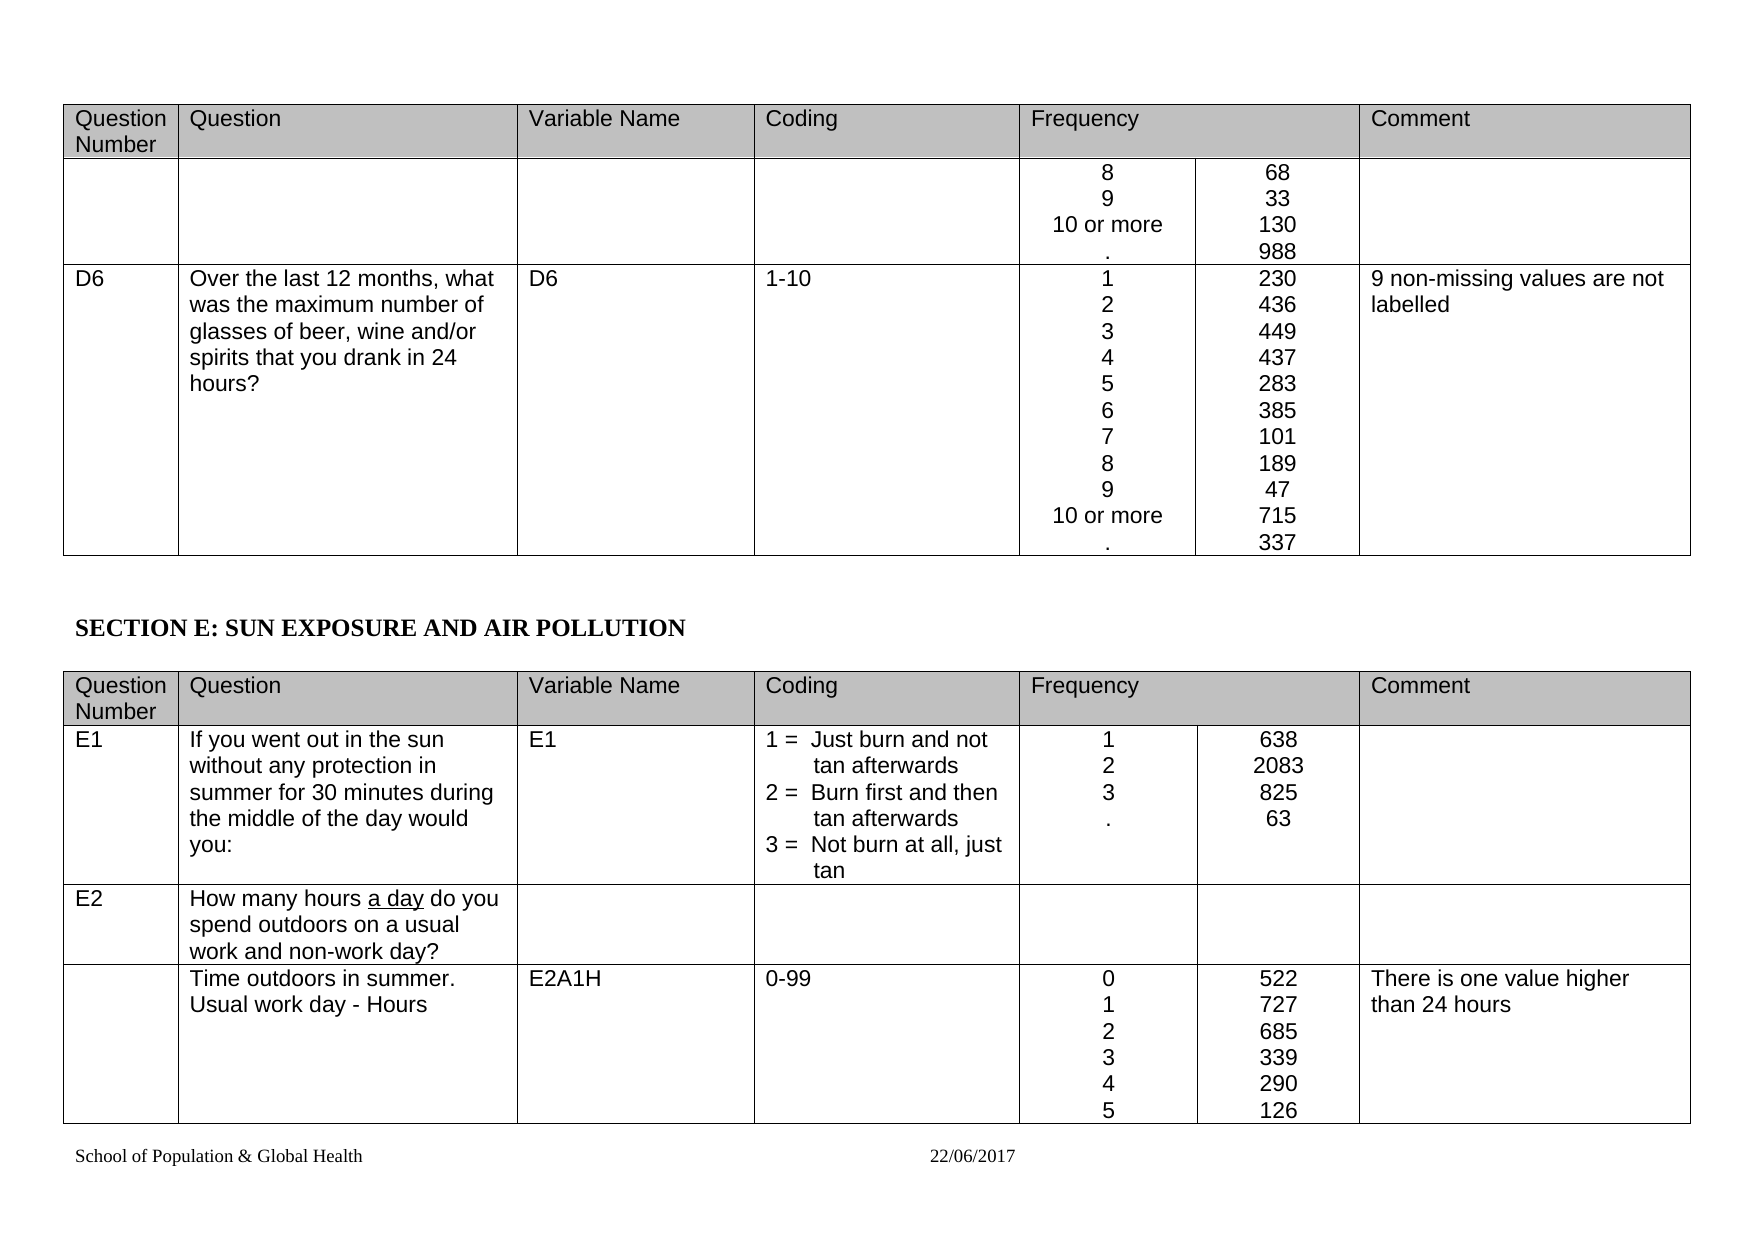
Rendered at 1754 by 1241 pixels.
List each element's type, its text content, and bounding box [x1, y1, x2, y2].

table_cell 1 = Just burn and not tan afterwards 2 = Burn first and then tan afterwards 3 = Not burn at all, just tan [755, 726, 1019, 884]
table_header Question [179, 105, 517, 157]
table_cell E1 [64, 726, 178, 884]
table_cell [518, 885, 754, 964]
table_header Question [179, 672, 517, 725]
table_cell Time outdoors in summer. Usual work day - Hours [179, 965, 517, 1123]
table_cell 1 2 3 . [1020, 726, 1197, 884]
table_cell 8 9 10 or more . [1020, 159, 1195, 264]
table_cell [179, 159, 517, 264]
table_cell 522 727 685 339 290 126 [1198, 965, 1359, 1123]
table_cell [1020, 885, 1197, 964]
table_cell [1360, 885, 1690, 964]
table_cell [518, 159, 754, 264]
table_cell 230 436 449 437 283 385 101 189 47 715 337 [1196, 265, 1359, 555]
table_header Question Number [64, 672, 178, 725]
text SECTION E: SUN EXPOSURE AND AIR POLLUTION [75, 613, 1679, 642]
table_header Coding [755, 672, 1019, 725]
table_cell 68 33 130 988 [1196, 159, 1359, 264]
table_header Frequency [1020, 105, 1359, 157]
table_header Comment [1360, 672, 1690, 725]
table_header Frequency [1020, 672, 1359, 725]
table_cell 1-10 [755, 265, 1019, 555]
table_cell 638 2083 825 63 [1198, 726, 1359, 884]
table_cell [1360, 726, 1690, 884]
table_cell D6 [518, 265, 754, 555]
table_cell [1360, 159, 1690, 264]
table_cell 9 non-missing values are not labelled [1360, 265, 1690, 555]
table_cell How many hours a day do you spend outdoors on a usual work and non-work day? [179, 885, 517, 964]
table_cell Over the last 12 months, what was the maximum number of glasses of beer, wine and/or spirits that you drank in 24 hours? [179, 265, 517, 555]
table_header Question Number [64, 105, 178, 157]
table_header Coding [755, 105, 1019, 157]
table_cell [1198, 885, 1359, 964]
table_header Comment [1360, 105, 1690, 157]
table_cell 0-99 [755, 965, 1019, 1123]
table_cell 1 2 3 4 5 6 7 8 9 10 or more . [1020, 265, 1195, 555]
table_cell [755, 159, 1019, 264]
table_cell E1 [518, 726, 754, 884]
table_cell D6 [64, 265, 178, 555]
table_cell E2A1H [518, 965, 754, 1123]
table_cell If you went out in the sun without any protection in summer for 30 minutes during the middle of the day would you: [179, 726, 517, 884]
table_cell 0 1 2 3 4 5 [1020, 965, 1197, 1123]
table_cell There is one value higher than 24 hours [1360, 965, 1690, 1123]
table_cell [64, 159, 178, 264]
table_header Variable Name [518, 672, 754, 725]
table_cell E2 [64, 885, 178, 964]
table_cell [755, 885, 1019, 964]
table_cell [64, 965, 178, 1123]
table_header Variable Name [518, 105, 754, 157]
